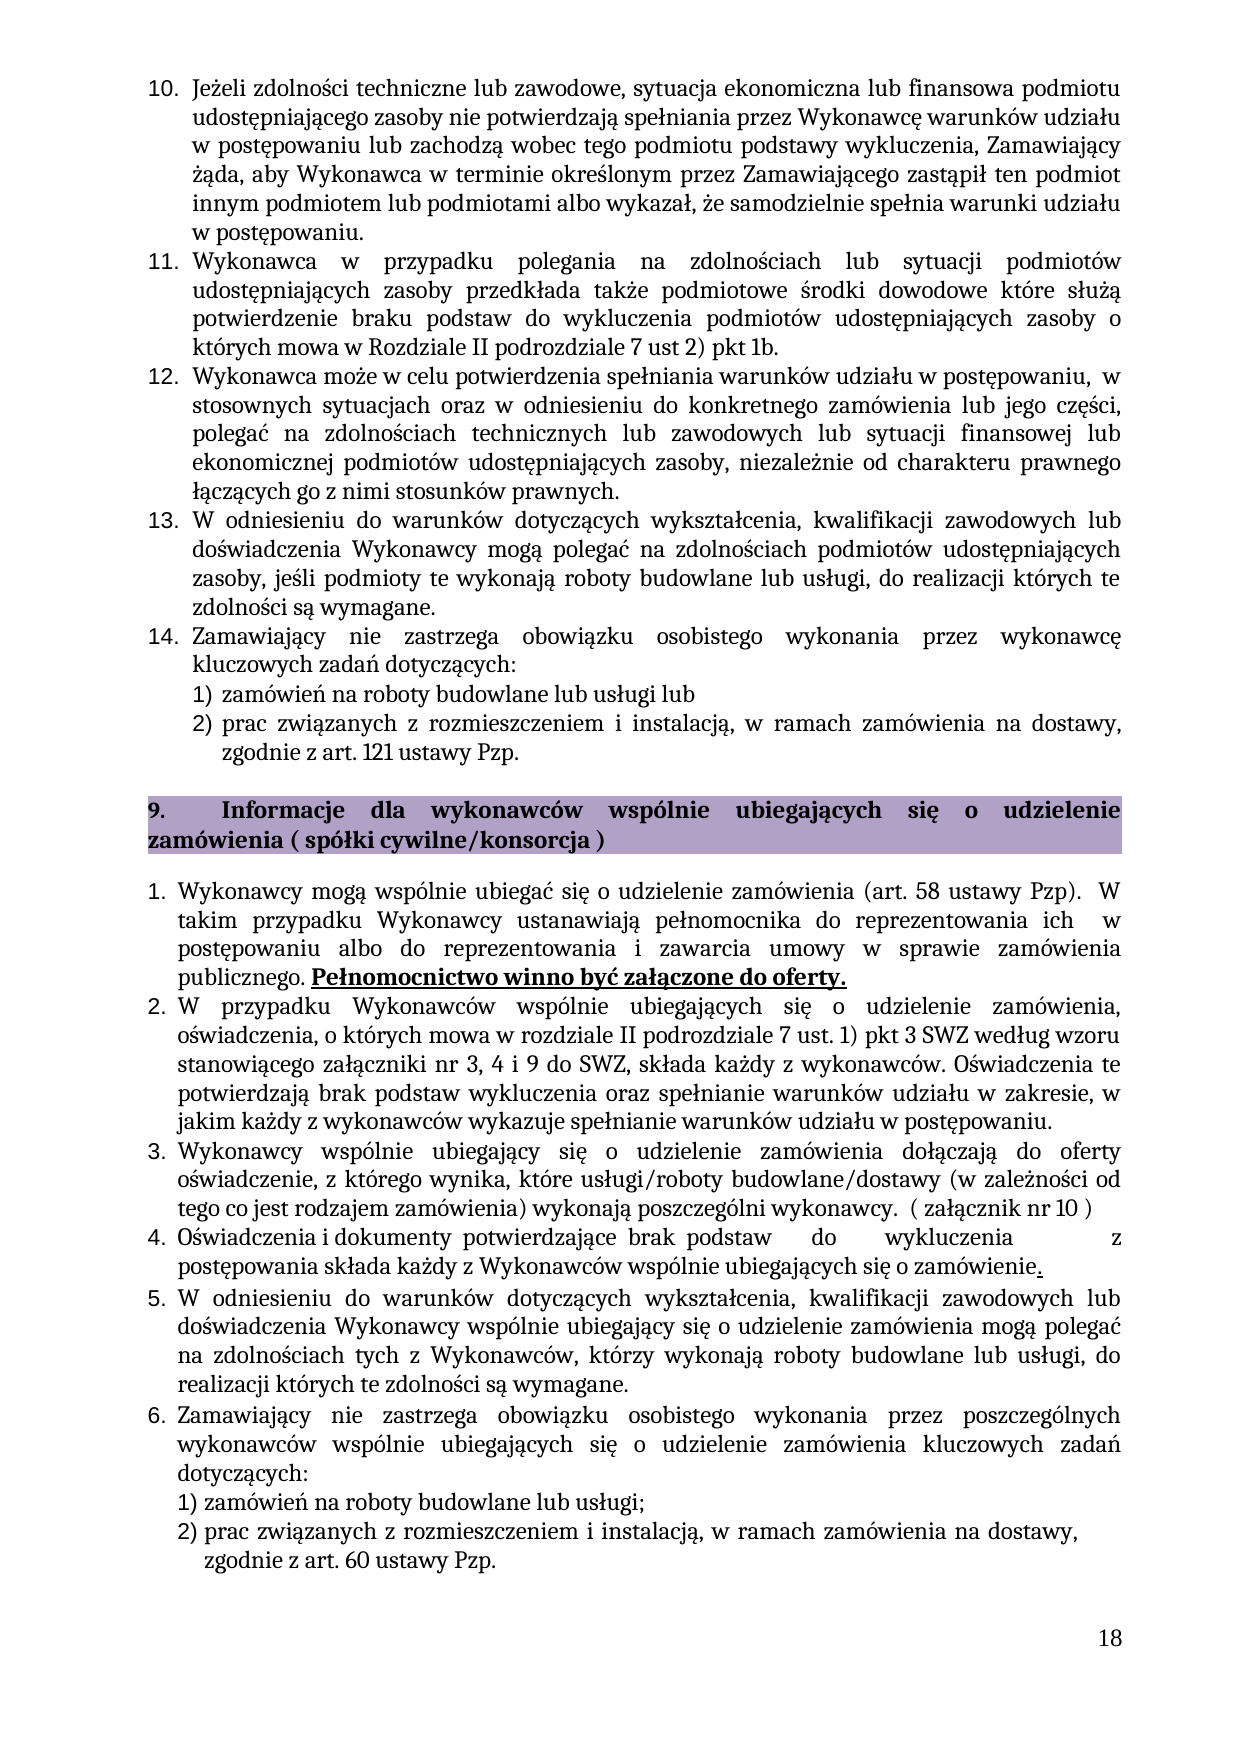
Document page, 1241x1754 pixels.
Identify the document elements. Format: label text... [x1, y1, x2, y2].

list Wykonawca w przypadku polegania na zdolnościach lub sytuacji podmiotów udostępniających zasoby przedkłada także podmiotowe środki dowodowe które służą potwierdzenie braku podstaw do wykluczenia podmiotów udostępniających zasoby o których mowa w Rozdziale II podrozdziale 7 ust 2) pkt 1b. [148, 247, 1122, 362]
list W przypadku Wykonawców wspólnie ubiegających się o udzielenie zamówienia, oświadczenia, o których mowa w rozdziale II podrozdziale 7 ust. 1) pkt 3 SWZ według wzoru stanowiącego załączniki nr 3, 4 i 9 do SWZ, składa każdy z wykonawców. Oświadczenia te potwierdzają brak podstaw wykluczenia oraz spełnianie warunków udziału w zakresie, w jakim każdy z wykonawców wykazuje spełnianie warunków udziału w postępowaniu. [147, 992, 1122, 1136]
list W odniesieniu do warunków dotyczących wykształcenia, kwalifikacji zawodowych lub doświadczenia Wykonawcy wspólnie ubiegający się o udzielenie zamówienia mogą polegać na zdolnościach tych z Wykonawców, którzy wykonają roboty budowlane lub usługi, do realizacji których te zdolności są wymagane. [147, 1283, 1122, 1398]
list Wykonawcy wspólnie ubiegający się o udzielenie zamówienia dołączają do oferty oświadczenie, z którego wynika, które usługi/roboty budowlane/dostawy (w zależności od tego co jest rodzajem zamówienia) wykonają poszczególni wykonawcy. ( załącznik nr 10 ) [147, 1137, 1122, 1223]
list Informacje dla wykonawców wspólnie ubiegających się o udzielenie zamówienia ( spółki cywilne/konsorcja ) [148, 796, 1122, 854]
list Zamawiający nie zastrzega obowiązku osobistego wykonania przez wykonawcę kluczowych zadań dotyczących: [148, 622, 1122, 679]
list prac związanych z rozmieszczeniem i instalacją, w ramach zamówienia na dostawy, zgodnie z art. 121 ustawy Pzp. [192, 709, 1122, 766]
list Oświadczenia i dokumenty potwierdzające brak podstaw do wykluczenia z postępowania składa każdy z Wykonawców wspólnie ubiegających się o zamówienie. [147, 1223, 1122, 1281]
list W odniesieniu do warunków dotyczących wykształcenia, kwalifikacji zawodowych lub doświadczenia Wykonawcy mogą polegać na zdolnościach podmiotów udostępniających zasoby, jeśli podmioty te wykonają roboty budowlane lub usługi, do realizacji których te zdolności są wymagane. [148, 506, 1122, 621]
list zamówień na roboty budowlane lub usługi lub [192, 680, 1122, 708]
list Wykonawcy mogą wspólnie ubiegać się o udzielenie zamówienia (art. 58 ustawy Pzp). W takim przypadku Wykonawcy ustanawiają pełnomocnika do reprezentowania ich w postępowaniu albo do reprezentowania i zawarcia umowy w sprawie zamówienia publicznego. Pełnomocnictwo winno być załączone do oferty. [147, 877, 1122, 992]
list Zamawiający nie zastrzega obowiązku osobistego wykonania przez poszczególnych wykonawców wspólnie ubiegających się o udzielenie zamówienia kluczowych zadań dotyczących: [147, 1401, 1122, 1487]
list Wykonawca może w celu potwierdzenia spełniania warunków udziału w postępowaniu, w stosownych sytuacjach oraz w odniesieniu do konkretnego zamówienia lub jego części, polegać na zdolnościach technicznych lub zawodowych lub sytuacji finansowej lub ekonomicznej podmiotów udostępniających zasoby, niezależnie od charakteru prawnego łączących go z nimi stosunków prawnych. [148, 362, 1122, 506]
list prac związanych z rozmieszczeniem i instalacją, w ramach zamówienia na dostawy, zgodnie z art. 60 ustawy Pzp. [177, 1517, 1078, 1574]
list zamówień na roboty budowlane lub usługi; [177, 1488, 1078, 1517]
list Jeżeli zdolności techniczne lub zawodowe, sytuacja ekonomiczna lub finansowa podmiotu udostępniającego zasoby nie potwierdzają spełniania przez Wykonawcę warunków udziału w postępowaniu lub zachodzą wobec tego podmiotu podstawy wykluczenia, Zamawiający żąda, aby Wykonawca w terminie określonym przez Zamawiającego zastąpił ten podmiot innym podmiotem lub podmiotami albo wykazał, że samodzielnie spełnia warunki udziału w postępowaniu. [148, 74, 1122, 246]
